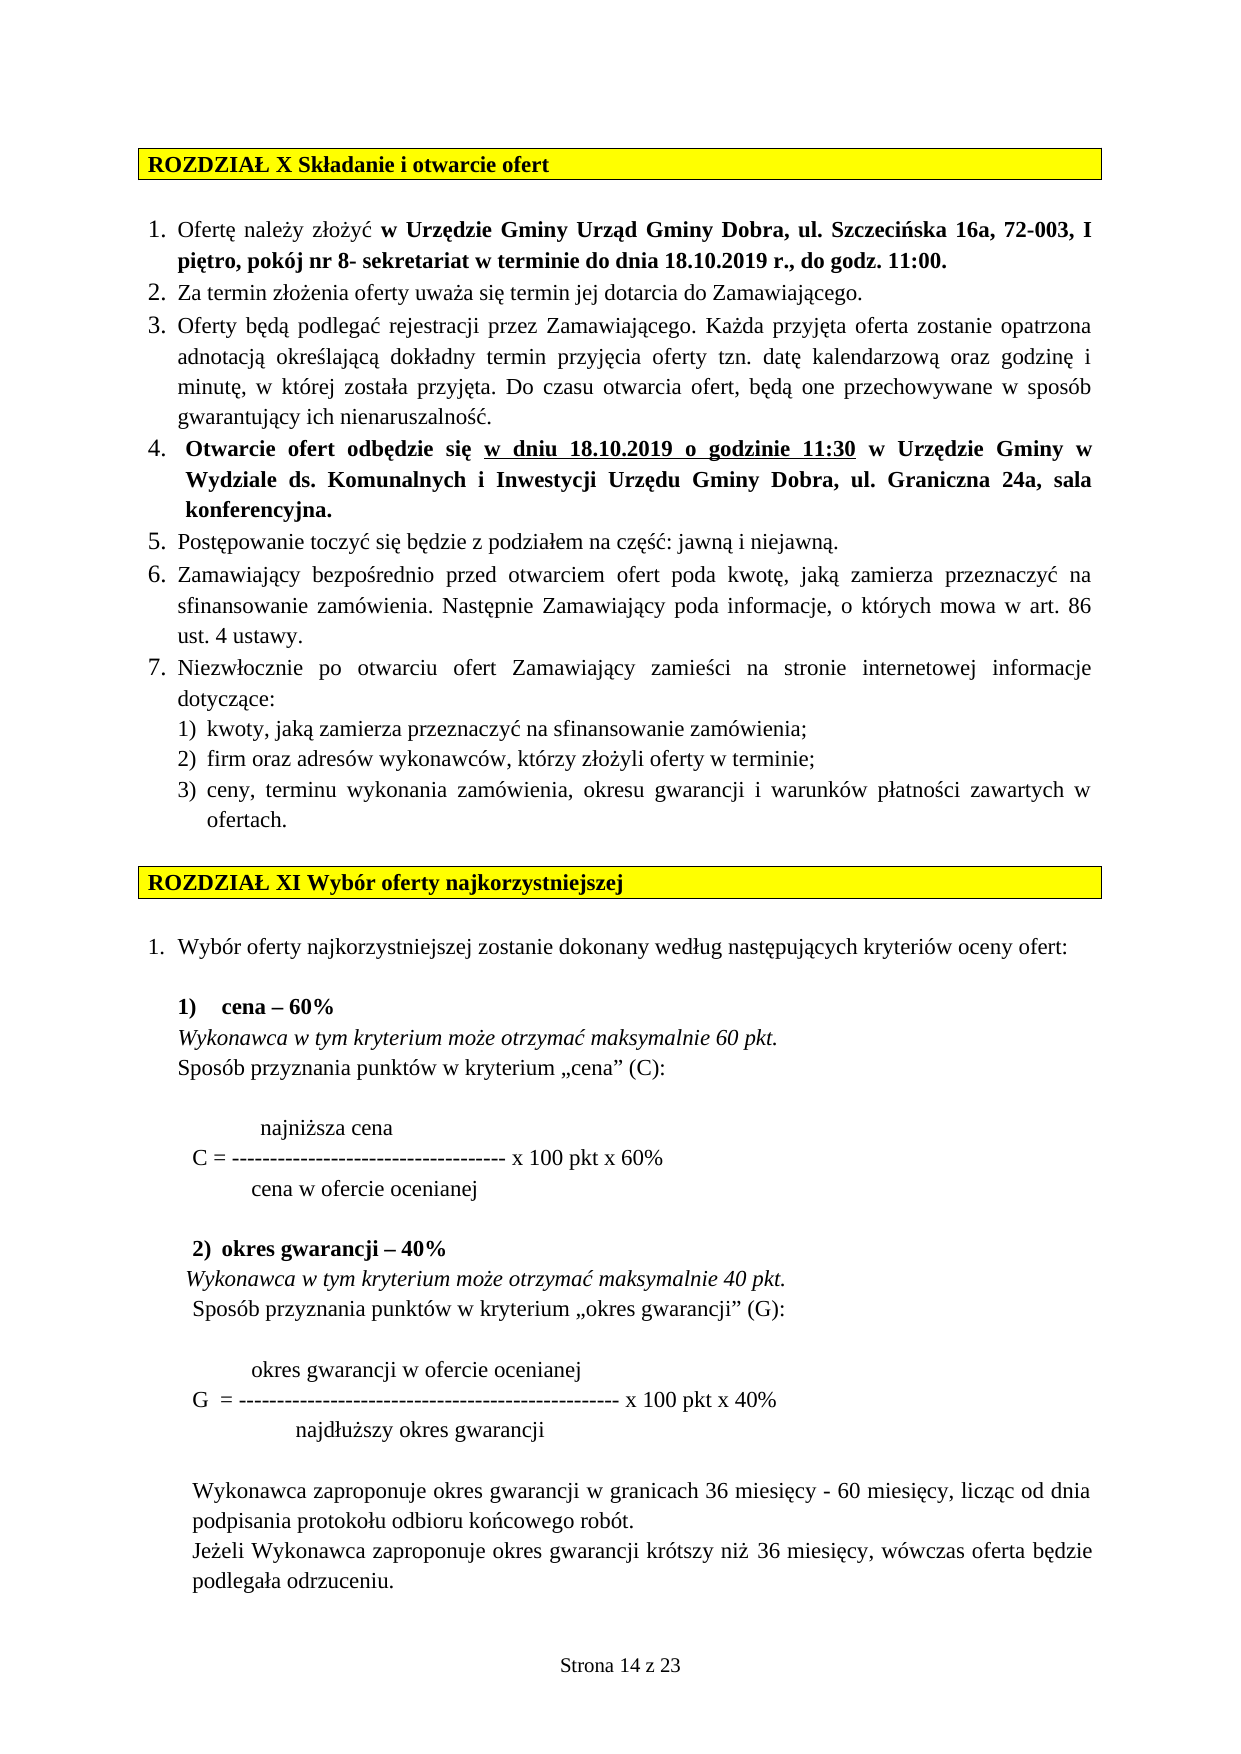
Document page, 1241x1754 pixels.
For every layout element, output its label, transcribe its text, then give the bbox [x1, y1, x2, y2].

subtitle ROZDZIAŁ X Składanie i otwarcie ofert [139, 149, 1101, 179]
text Jeżeli Wykonawca zaproponuje okres gwarancji krótszy niż 36 miesięcy, wówczas oferta będzie podlegała odrzuceniu. [192, 1537, 1093, 1594]
text Sposób przyznania punktów w kryterium „cena” (C): [148, 1054, 1093, 1080]
text najdłuższy okres gwarancji [281, 1416, 1093, 1443]
text G = -------------------------------------------------- x 100 pkt x 40% [148, 1386, 1093, 1412]
list Za termin złożenia oferty uważa się termin jej dotarcia do Zamawiającego. [148, 277, 1093, 306]
text najniższa cena [260, 1114, 1093, 1141]
text Sposób przyznania punktów w kryterium „okres gwarancji” (G): [192, 1295, 1093, 1322]
text 1) cena – 60% [177, 993, 1093, 1020]
text 2) okres gwarancji – 40% [148, 1235, 1093, 1261]
list Zamawiający bezpośrednio przed otwarciem ofert poda kwotę, jaką zamierza przeznaczyć na sfinansowanie zamówienia. Następnie Zamawiający poda informacje, o których mowa w art. 86 ust. 4 ustawy. [148, 559, 1093, 648]
text 1) kwoty, jaką zamierza przeznaczyć na sfinansowanie zamówienia; [177, 715, 1093, 742]
text 3) ceny, terminu wykonania zamówienia, okresu gwarancji i warunków płatności zawartych w ofertach. [177, 776, 1093, 832]
text okres gwarancji w ofercie ocenianej [148, 1356, 1093, 1382]
list Otwarcie ofert odbędzie się w dniu 18.10.2019 o godzinie 11:30 w Urzędzie Gminy w Wydziale ds. Komunalnych i Inwestycji Urzędu Gminy Dobra, ul. Graniczna 24a, sala konferencyjna. [148, 433, 1093, 522]
text Wykonawca w tym kryterium może otrzymać maksymalnie 60 pkt. [177, 1023, 1093, 1050]
list Postępowanie toczyć się będzie z podziałem na część: jawną i niejawną. [148, 526, 1093, 555]
text C = ------------------------------------ x 100 pkt x 60% [148, 1144, 1093, 1171]
list Wybór oferty najkorzystniejszej zostanie dokonany według następujących kryteriów oceny ofert: [148, 933, 1093, 959]
list Niezwłocznie po otwarciu ofert Zamawiający zamieści na stronie internetowej informacje dotyczące: [148, 652, 1093, 711]
subtitle ROZDZIAŁ XI Wybór oferty najkorzystniejszej [139, 867, 1101, 898]
list Ofertę należy złożyć w Urzędzie Gminy Urząd Gminy Dobra, ul. Szczecińska 16a, 72-003, I piętro, pokój nr 8- sekretariat w terminie do dnia 18.10.2019 r., do godz. 11:00. [148, 214, 1093, 273]
text Wykonawca zaproponuje okres gwarancji w granicach 36 miesięcy - 60 miesięcy, licząc od dnia podpisania protokołu odbioru końcowego robót. [192, 1477, 1093, 1533]
text 2) firm oraz adresów wykonawców, którzy złożyli oferty w terminie; [177, 745, 1093, 772]
text Wykonawca w tym kryterium może otrzymać maksymalnie 40 pkt. [185, 1265, 1093, 1292]
list Oferty będą podlegać rejestracji przez Zamawiającego. Każda przyjęta oferta zostanie opatrzona adnotacją określającą dokładny termin przyjęcia oferty tzn. datę kalendarzową oraz godzinę i minutę, w której została przyjęta. Do czasu otwarcia ofert, będą one przechowywane w sposób gwarantujący ich nienaruszalność. [148, 310, 1093, 429]
text cena w ofercie ocenianej [221, 1174, 1093, 1201]
